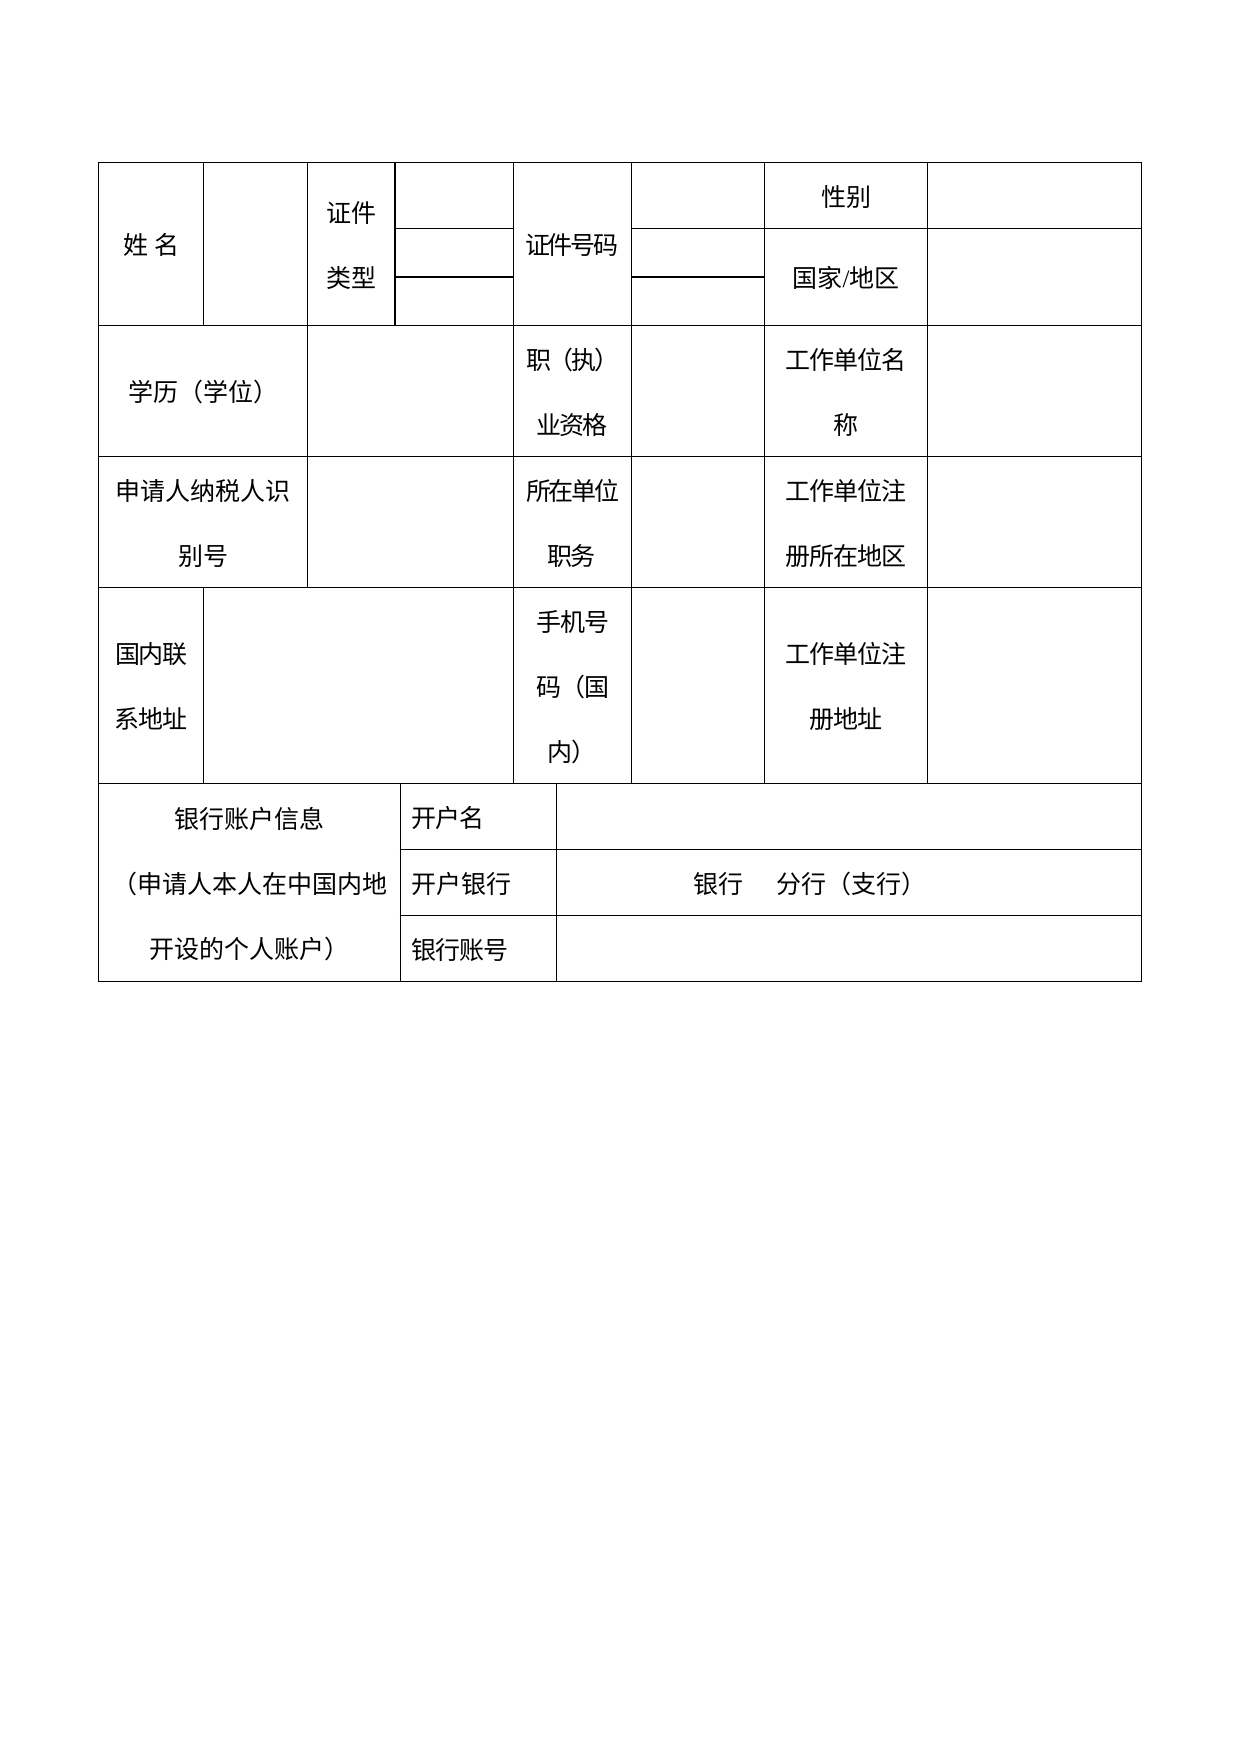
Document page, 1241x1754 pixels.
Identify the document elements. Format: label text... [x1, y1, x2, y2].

table_cell 申请人纳税人识别号 [99, 457, 307, 587]
table_cell [928, 326, 1141, 456]
table_cell [632, 457, 764, 587]
table_cell [632, 588, 764, 783]
table_cell 证件号码 [514, 163, 631, 325]
table_cell 银行账户信息 （申请人本人在中国内地开设的个人账户） [99, 784, 400, 981]
table_cell 工作单位名称 [765, 326, 927, 456]
table_cell 工作单位注册地址 [765, 588, 927, 783]
table_cell 开户名 [401, 784, 556, 849]
table_cell [632, 229, 764, 276]
table_cell 国内联系地址 [99, 588, 203, 783]
table_cell 证件 类型 [308, 163, 394, 325]
table_cell 银行账号 [401, 916, 556, 981]
table_cell [928, 163, 1141, 228]
table_cell [632, 326, 764, 456]
table_cell [557, 784, 1141, 849]
table_cell [308, 457, 513, 587]
table_cell [204, 588, 513, 783]
table_cell [204, 163, 307, 325]
table_cell 国家/地区 [765, 229, 927, 325]
table_cell [928, 229, 1141, 325]
table_cell [928, 457, 1141, 587]
table_cell 手机号码（国内） [514, 588, 631, 783]
table_cell [928, 588, 1141, 783]
table_cell [396, 163, 513, 228]
table_cell 银行 分行（支行） [557, 850, 1141, 915]
table_cell 职（执）业资格 [514, 326, 631, 456]
table_cell [396, 229, 513, 276]
table_cell [557, 916, 1141, 981]
table_cell [632, 278, 764, 325]
table_cell 学历（学位） [99, 326, 307, 456]
table_cell 工作单位注册所在地区 [765, 457, 927, 587]
table_cell 姓 名 [99, 163, 203, 325]
table_cell [308, 326, 513, 456]
table_cell 开户银行 [401, 850, 556, 915]
table_cell 性别 [765, 163, 927, 228]
table_cell [396, 278, 513, 325]
table_cell 所在单位职务 [514, 457, 631, 587]
table_cell [632, 163, 764, 228]
